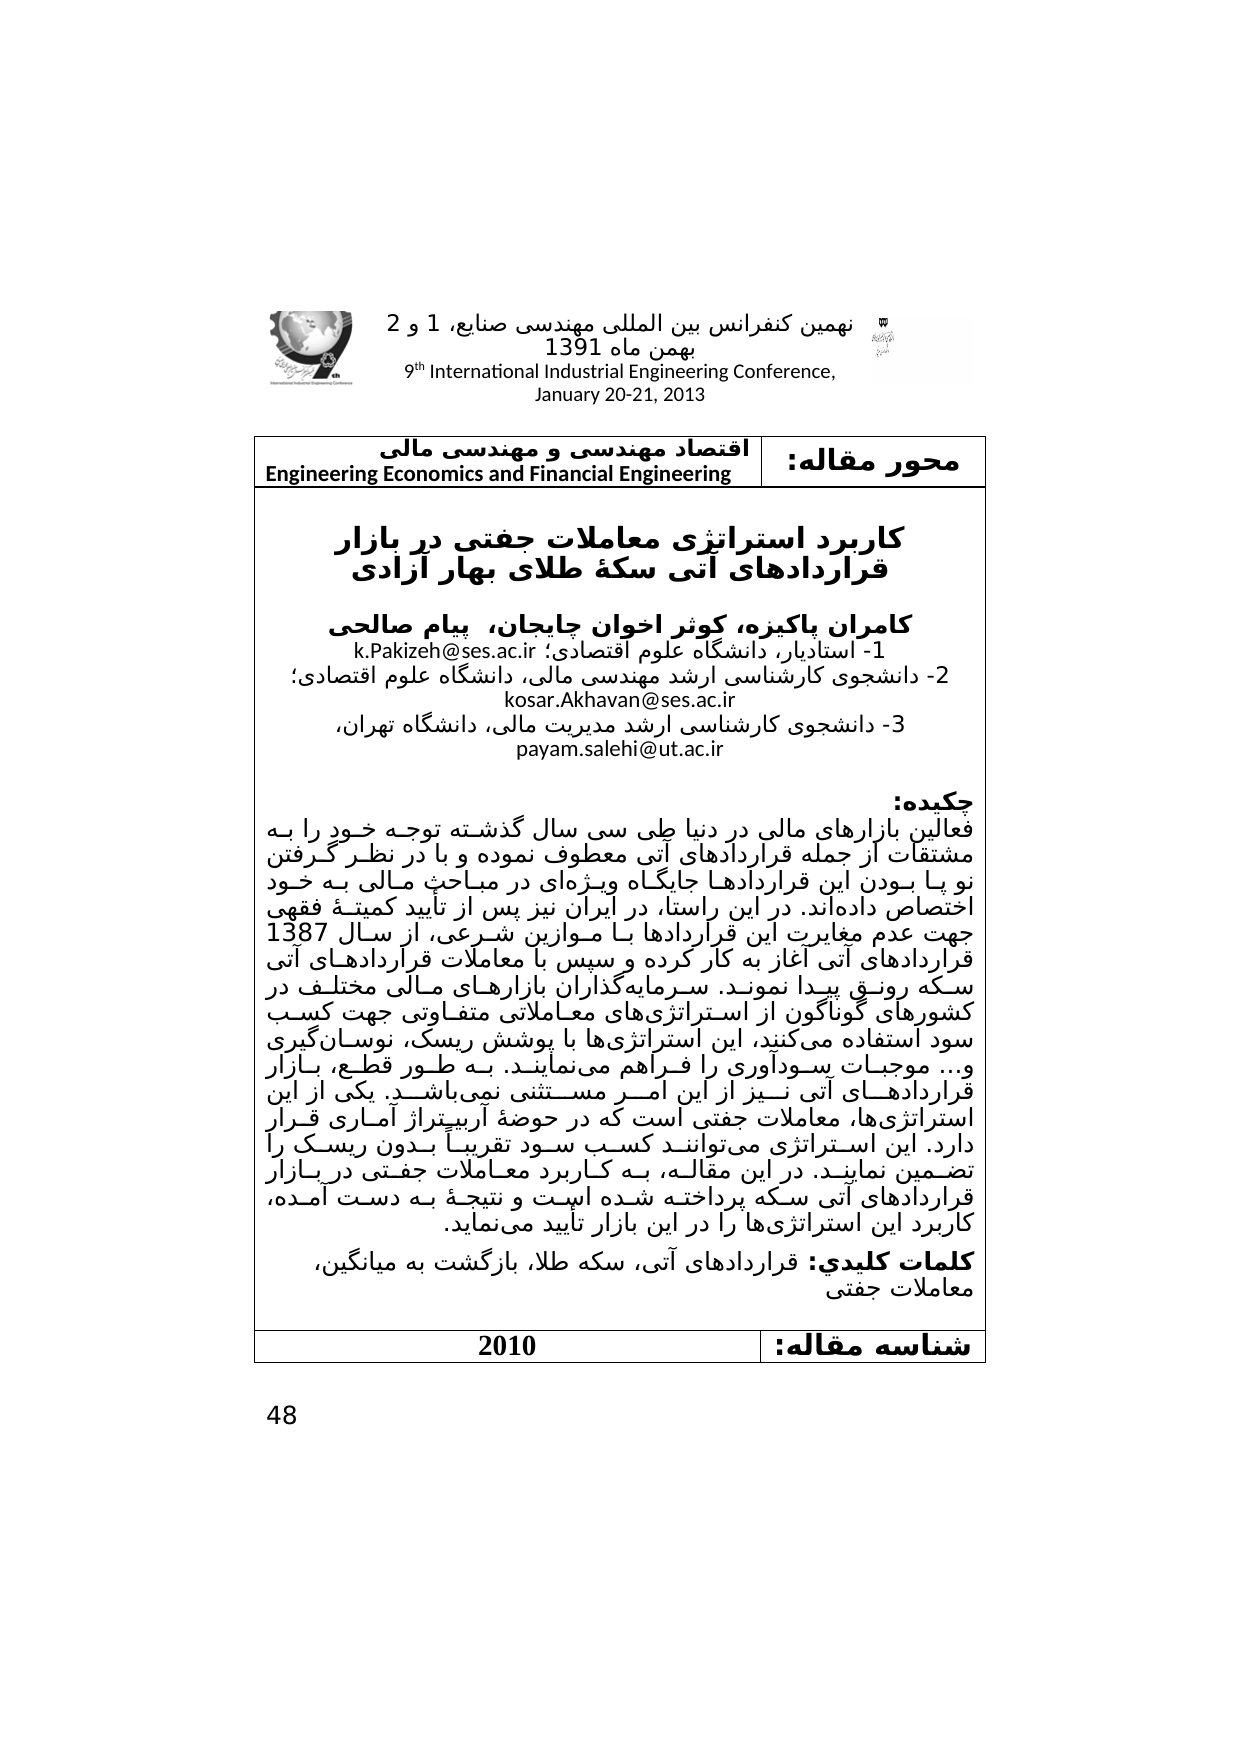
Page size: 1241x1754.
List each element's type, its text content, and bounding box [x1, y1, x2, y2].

table_cell 2010 [255, 1331, 760, 1362]
table_header اقتصاد مهندسی و مهندسی مالی Engineering Economics and Financial Engineering [255, 437, 761, 486]
picture [871, 318, 975, 384]
picture [261, 311, 358, 389]
table_cell کاربرد استراتژی معاملات جفتی در بازار قراردادهای آتی سکۀ طلای بهار آزادی کامران پاکیزه، کوثر اخوان چایجان، پیام صالحی 1- استادیار، دانشگاه علوم اقتصادی؛ k.Pakizeh@ses.ac.ir 2- دانشجوی کارشناسی ارشد مهندسی مالی، دانشگاه علوم اقتصادی؛ kosar.Akhavan@ses.ac.ir 3- دانشجوی کارشناسی ارشد مدیریت مالی، دانشگاه تهران، payam.salehi@ut.ac.ir چکیده: فعالین بازارهای مالی در دنیا طی سی سال گذشته توجه خود را به مشتقات از جمله قراردادهای آتی معطوف نموده و با در نظر گرفتن نو پا بودن این قراردادها جایگاه ویژه‌ای در مباحث مالی به خود اختصاص داده‌اند. در این راستا، در ایران نیز پس از تأیید کمیتۀ فقهی جهت عدم مغایرت این قراردادها با موازین شرعی، از سال 1387 قراردادهای آتی آغاز به کار کرده و سپس با معاملات قراردادهای آتی سکه رونق پیدا نموند. سرمایه‌گذاران بازارهای مالی مختلف در کشورهای گوناگون از استراتژی‌های معاملاتی متفاوتی جهت کسب سود استفاده می‌کنند، این استراتژی‌ها با پوشش ریسک، نوسان‌گیری و... موجبات سودآوری را فراهم می‌نمایند. به طور قطع، بازار قراردادهای آتی نیز از این امر مستثنی نمی‌باشد. یکی از این استراتژی‌ها، معاملات جفتی است که در حوضۀ آربیتراژ آماری قرار دارد. این استراتژی می‌توانند کسب سود تقریباً بدون ریسک را تضمین نمایند. در این مقاله، به کاربرد معاملات جفتی در بازار قراردادهای آتی سکه پرداخته شده است و نتیجۀ به دست آمده، کاربرد این استراتژی‌ها را در این بازار تأیید می‌نماید. كلمات كليدي: قراردادهای آتی، سکه طلا، بازگشت به میانگین، معاملات جفتی [255, 488, 985, 1330]
table_cell شناسه مقاله: [761, 1331, 985, 1362]
table_header محور مقاله: [762, 437, 985, 486]
